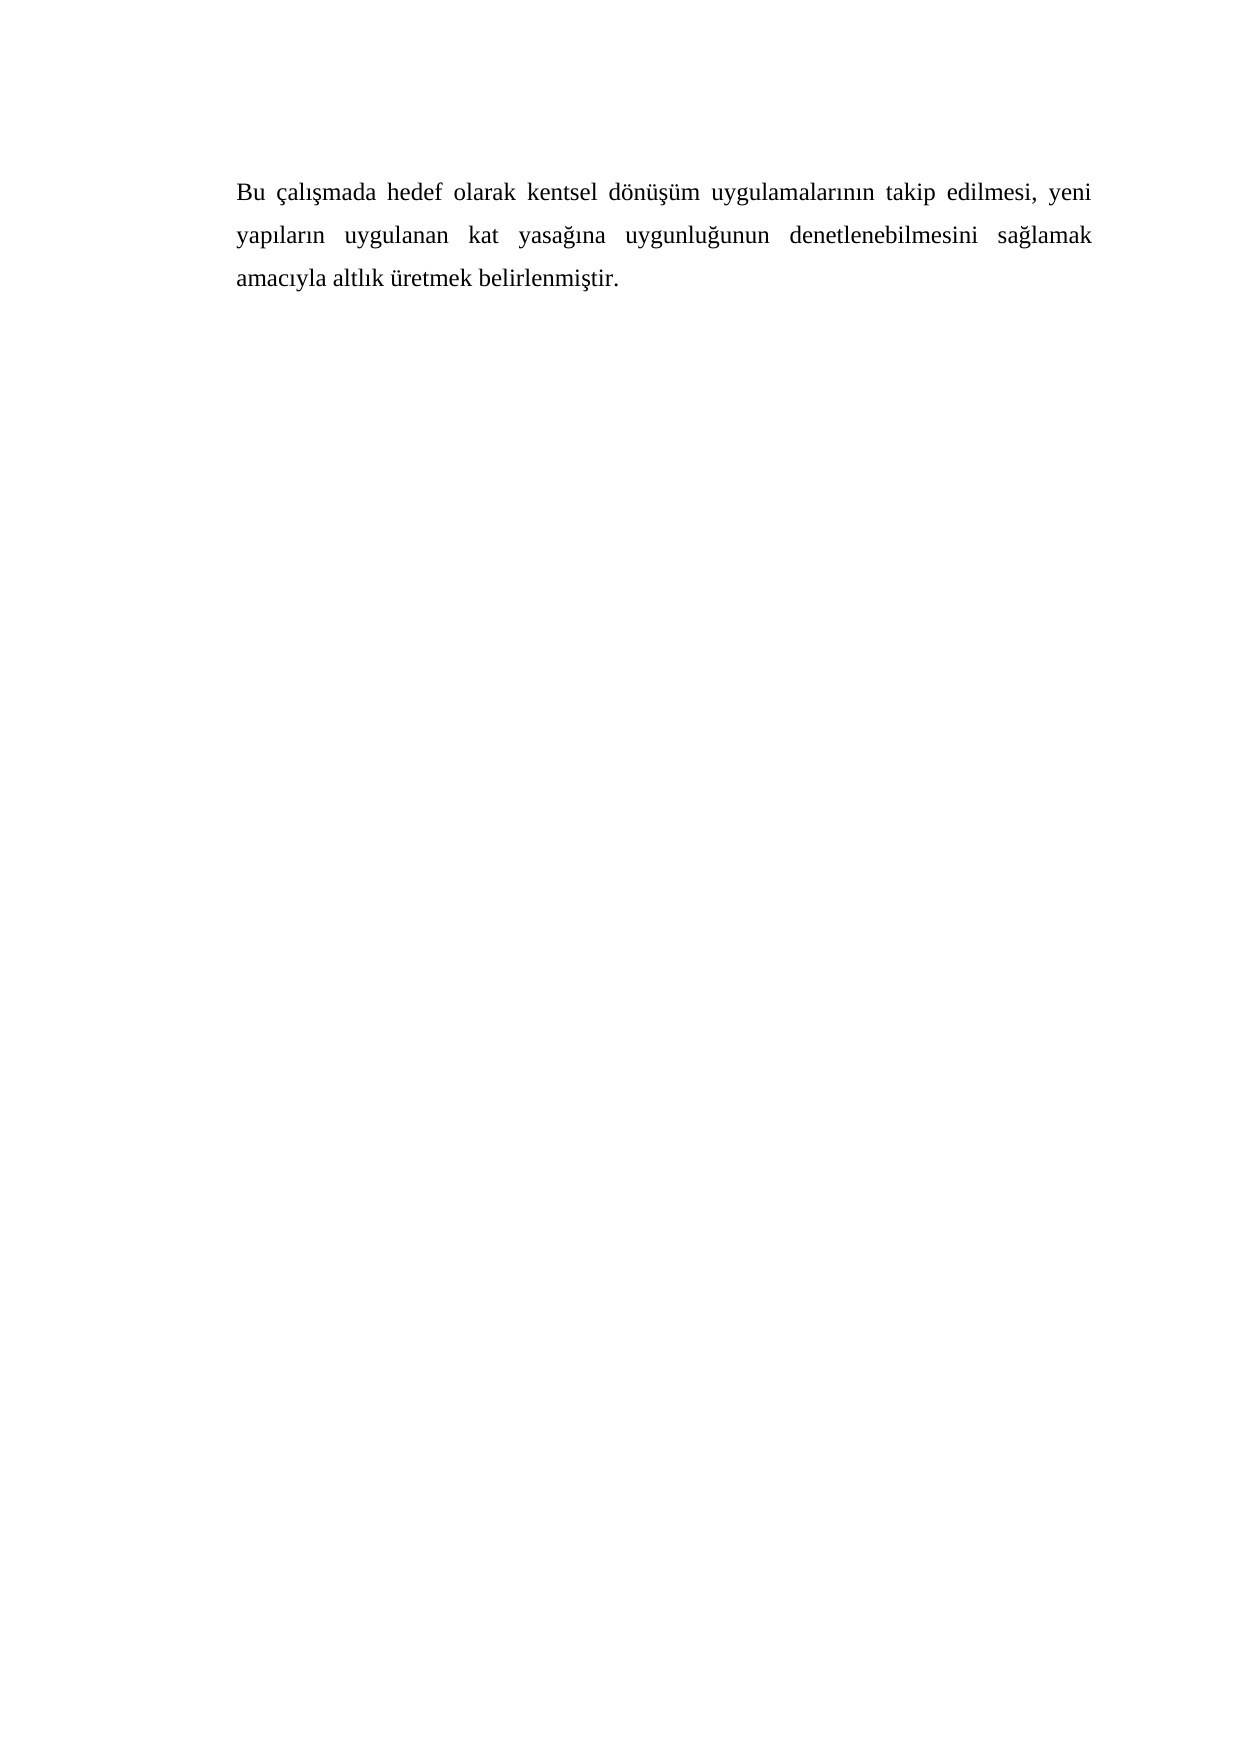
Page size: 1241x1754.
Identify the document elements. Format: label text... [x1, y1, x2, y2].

text Bu çalışmada hedef olarak kentsel dönüşüm uygulamalarının takip edilmesi, yeni yapıların uygulanan kat yasağına uygunluğunun denetlenebilmesini sağlamak amacıyla altlık üretmek belirlenmiştir. [236, 177, 1092, 292]
